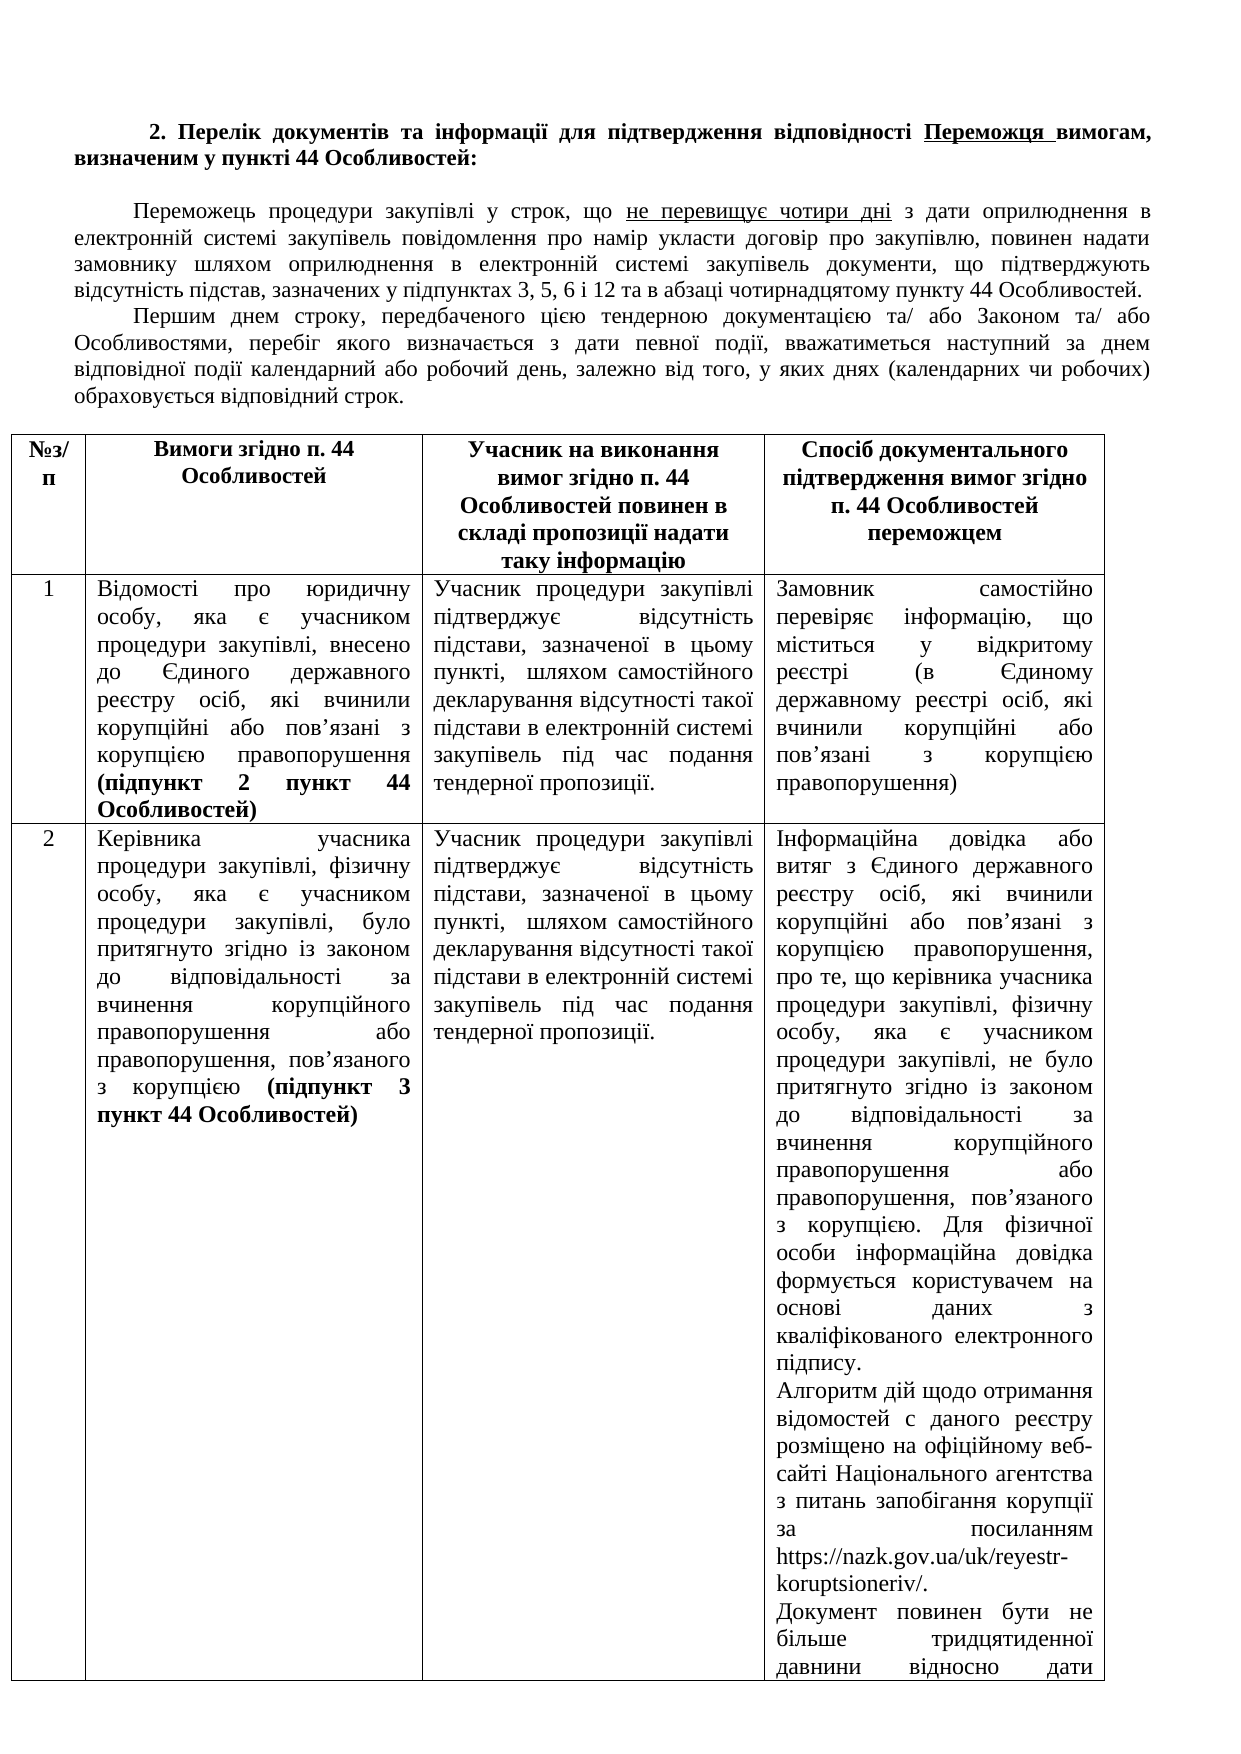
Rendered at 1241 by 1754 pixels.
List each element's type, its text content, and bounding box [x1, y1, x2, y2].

table_cell Відомості про юридичну особу, яка є учасником процедури закупівлі, внесено до Єдиного державного реєстру осіб, які вчинили корупційні або пов’язані з корупцією правопорушення (підпункт 2 пункт 44 Особливостей) [86, 575, 422, 823]
table_cell Замовник самостійно перевіряє інформацію, що міститься у відкритому реєстрі (в Єдиному державному реєстрі осіб, які вчинили корупційні або пов’язані з корупцією правопорушення) [765, 575, 1104, 823]
table_header №з/п [12, 435, 85, 573]
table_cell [423, 824, 764, 1680]
text Першим днем строку, передбаченого цією тендерною документацією та/ або Законом та/ або Особливостями, перебіг якого визначається з дати певної події, вважатиметься наступний за днем відповідної події календарний або робочий день, залежно від того, у яких днях (календарних чи робочих) обраховується відповідний строк. [74, 303, 1152, 408]
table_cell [86, 824, 422, 1680]
text 2. Перелік документів та інформації для підтвердження відповідності Переможця вимогам, визначеним у пункті 44 Особливостей: [74, 118, 1152, 171]
table_cell 2 [12, 824, 85, 1680]
table_header Вимоги згідно п. 44 Особливостей [86, 435, 422, 573]
table_header Учасник на виконання вимог згідно п. 44 Особливостей повинен в складі пропозиції надати таку інформацію [423, 435, 764, 573]
table_cell 1 [12, 575, 85, 823]
table_header Спосіб документального підтвердження вимог згідно п. 44 Особливостей переможцем [765, 435, 1104, 573]
text Переможець процедури закупівлі у строк, що не перевищує чотири дні з дати оприлюднення в електронній системі закупівель повідомлення про намір укласти договір про закупівлю, повинен надати замовнику шляхом оприлюднення в електронній системі закупівель документи, що підтверджують відсутність підстав, зазначених у підпунктах 3, 5, 6 і 12 та в абзаці чотирнадцятому пункту 44 Особливостей. [74, 197, 1152, 303]
